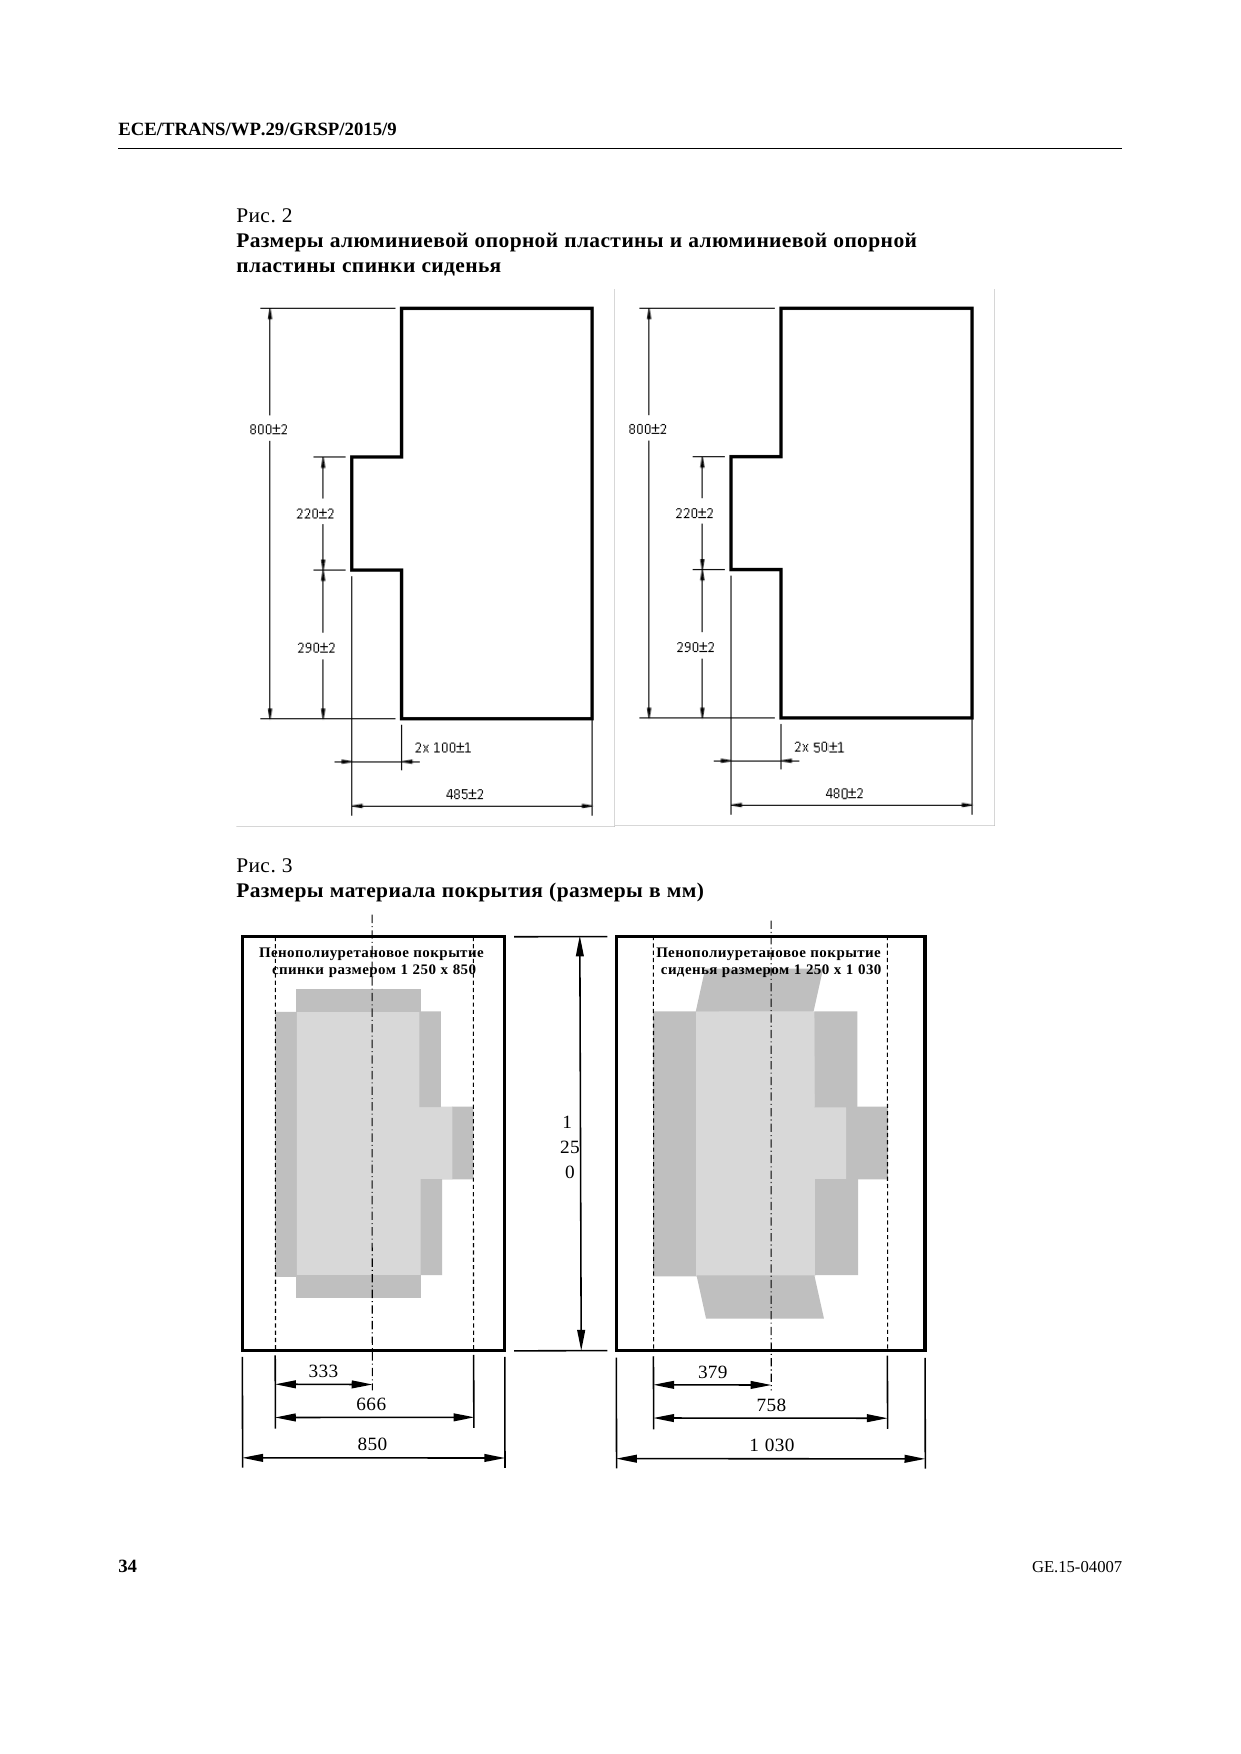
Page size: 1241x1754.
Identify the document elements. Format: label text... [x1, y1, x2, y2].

picture [236, 289, 996, 828]
text Рис. 3 Размеры материала покрытия (размеры в мм) [118, 852, 1004, 902]
text Рис. 2 Размеры алюминиевой опорной пластины и алюминиевой опорной пластины спинки сиденья [118, 202, 1004, 277]
